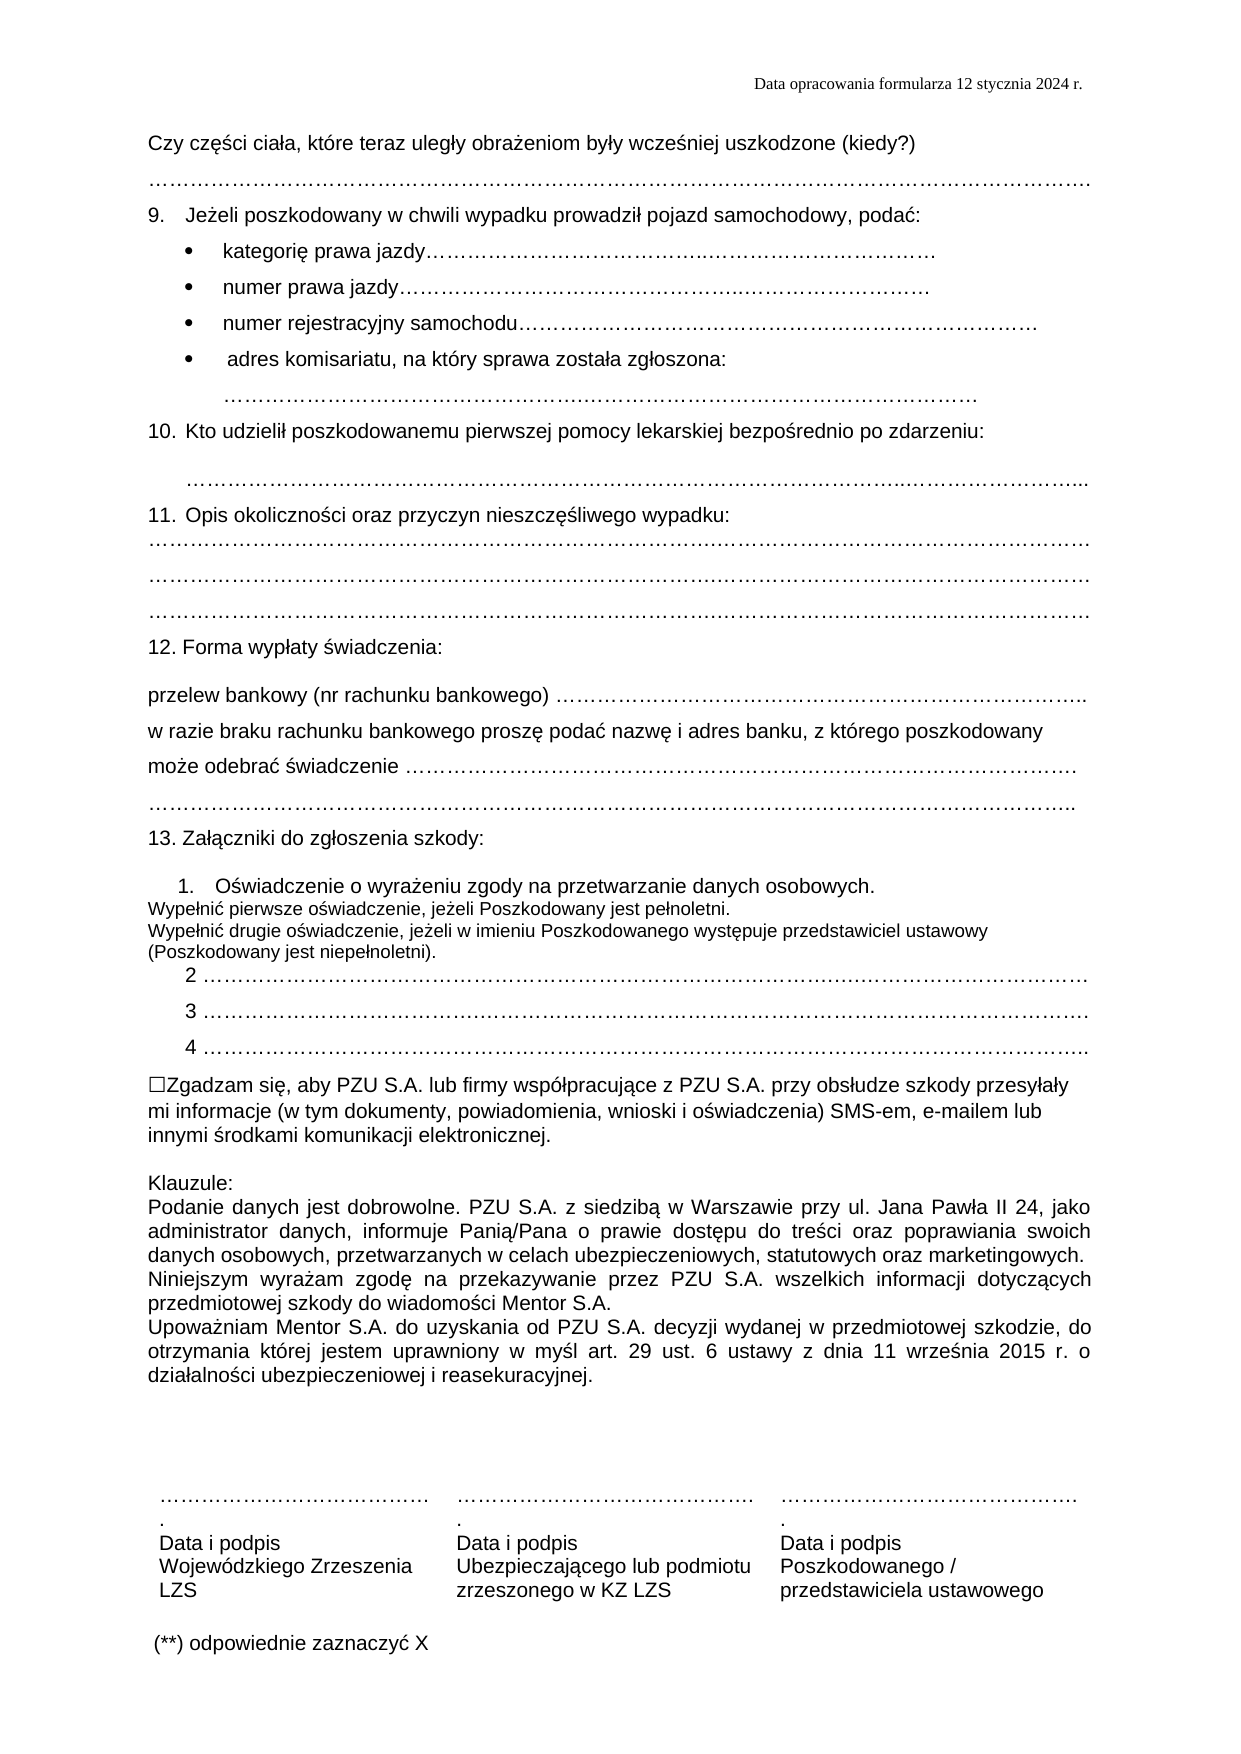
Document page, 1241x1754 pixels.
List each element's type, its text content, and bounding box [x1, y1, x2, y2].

text przelew bankowy (nr rachunku bankowego) ………………………………………………………………….. [148, 682, 1092, 706]
text 3 ………………………………….……………………………………………………………………………. [185, 999, 1092, 1023]
list Opis okoliczności oraz przyczyn nieszczęśliwego wypadku: [148, 503, 1092, 527]
list numer prawa jazdy…………………………………………..……………………… [185, 275, 1092, 299]
text Upoważniam Mentor S.A. do uzyskania od PZU S.A. decyzji wydanej w przedmiotowej szkodzie, do otrzymania której jestem uprawniony w myśl art. 29 ust. 6 ustawy z dnia 11 września 2015 r. o działalności ubezpieczeniowej i reasekuracyjnej. [148, 1315, 1092, 1387]
table_header …………………………………….. Data i podpis Ubezpieczającego lub podmiotu zrzeszonego w KZ LZS [445, 1483, 769, 1602]
text 2 ……………………………………………………………………………….….…………………………… [185, 963, 1092, 987]
list Jeżeli poszkodowany w chwili wypadku prowadził pojazd samochodowy, podać: [148, 203, 1092, 227]
text w razie braku rachunku bankowego proszę podać nazwę i adres banku, z którego poszkodowany może odebrać świadczenie ……………………………………………………………………………………. [148, 718, 1092, 778]
text (**) odpowiednie zaznaczyć X [148, 1631, 1092, 1655]
list kategorię prawa jazdy…………………………………..…………………………… [185, 239, 1092, 263]
text 12. Forma wypłaty świadczenia: [148, 634, 1092, 658]
list adres komisariatu, na który sprawa została zgłoszona: …………………………………………….………………………………………………… [185, 347, 1092, 407]
text ……………………………………………………………………….……………………………………………… [148, 599, 1092, 623]
text ……………………………………………………………………….……………………………………………… [148, 563, 1092, 587]
text Wypełnić pierwsze oświadczenie, jeżeli Poszkodowany jest pełnoletni. [148, 898, 1092, 920]
list Oświadczenie o wyrażeniu zgody na przetwarzanie danych osobowych. [177, 874, 1092, 898]
text Podanie danych jest dobrowolne. PZU S.A. z siedzibą w Warszawie przy ul. Jana Pawła II 24, jako administrator danych, informuje Panią/Pana o prawie dostępu do treści oraz poprawiania swoich danych osobowych, przetwarzanych w celach ubezpieczeniowych, statutowych oraz marketingowych. [148, 1195, 1092, 1267]
table_header …………………………………. Data i podpis Wojewódzkiego Zrzeszenia LZS [148, 1483, 445, 1602]
text Klauzule: [148, 1171, 1092, 1195]
text ……………………………………………………………………….……………………………………………… [148, 527, 1092, 551]
text 13. Załączniki do zgłoszenia szkody: [148, 826, 1092, 850]
table_header …………………………………….. Data i podpis Poszkodowanego / przedstawiciela ustawowego [769, 1483, 1092, 1602]
text Zgadzam się, aby PZU S.A. lub firmy współpracujące z PZU S.A. przy obsłudze szkody przesyłały mi informacje (w tym dokumenty, powiadomienia, wnioski i oświadczenia) SMS-em, e-mailem lub innymi środkami komunikacji elektronicznej. [148, 1071, 1092, 1147]
text …………………………………………………………………………………………………………………….. [148, 790, 1092, 814]
text 4 ……………………………………………………………………………………………………………….. [185, 1035, 1092, 1059]
text Niniejszym wyrażam zgodę na przekazywanie przez PZU S.A. wszelkich informacji dotyczących przedmiotowej szkody do wiadomości Mentor S.A. [148, 1267, 1092, 1315]
text …………………………………………………………………………………………..……………………... [185, 467, 1092, 491]
text Wypełnić drugie oświadczenie, jeżeli w imieniu Poszkodowanego występuje przedstawiciel ustawowy (Poszkodowany jest niepełnoletni). [148, 920, 1092, 963]
list numer rejestracyjny samochodu………………………………………………………………… [185, 311, 1092, 335]
text Czy części ciała, które teraz uległy obrażeniom były wcześniej uszkodzone (kiedy?) ………………………………………………………………………………………………………………………. [148, 131, 1092, 191]
list Kto udzielił poszkodowanemu pierwszej pomocy lekarskiej bezpośrednio po zdarzeniu: [148, 419, 1092, 443]
